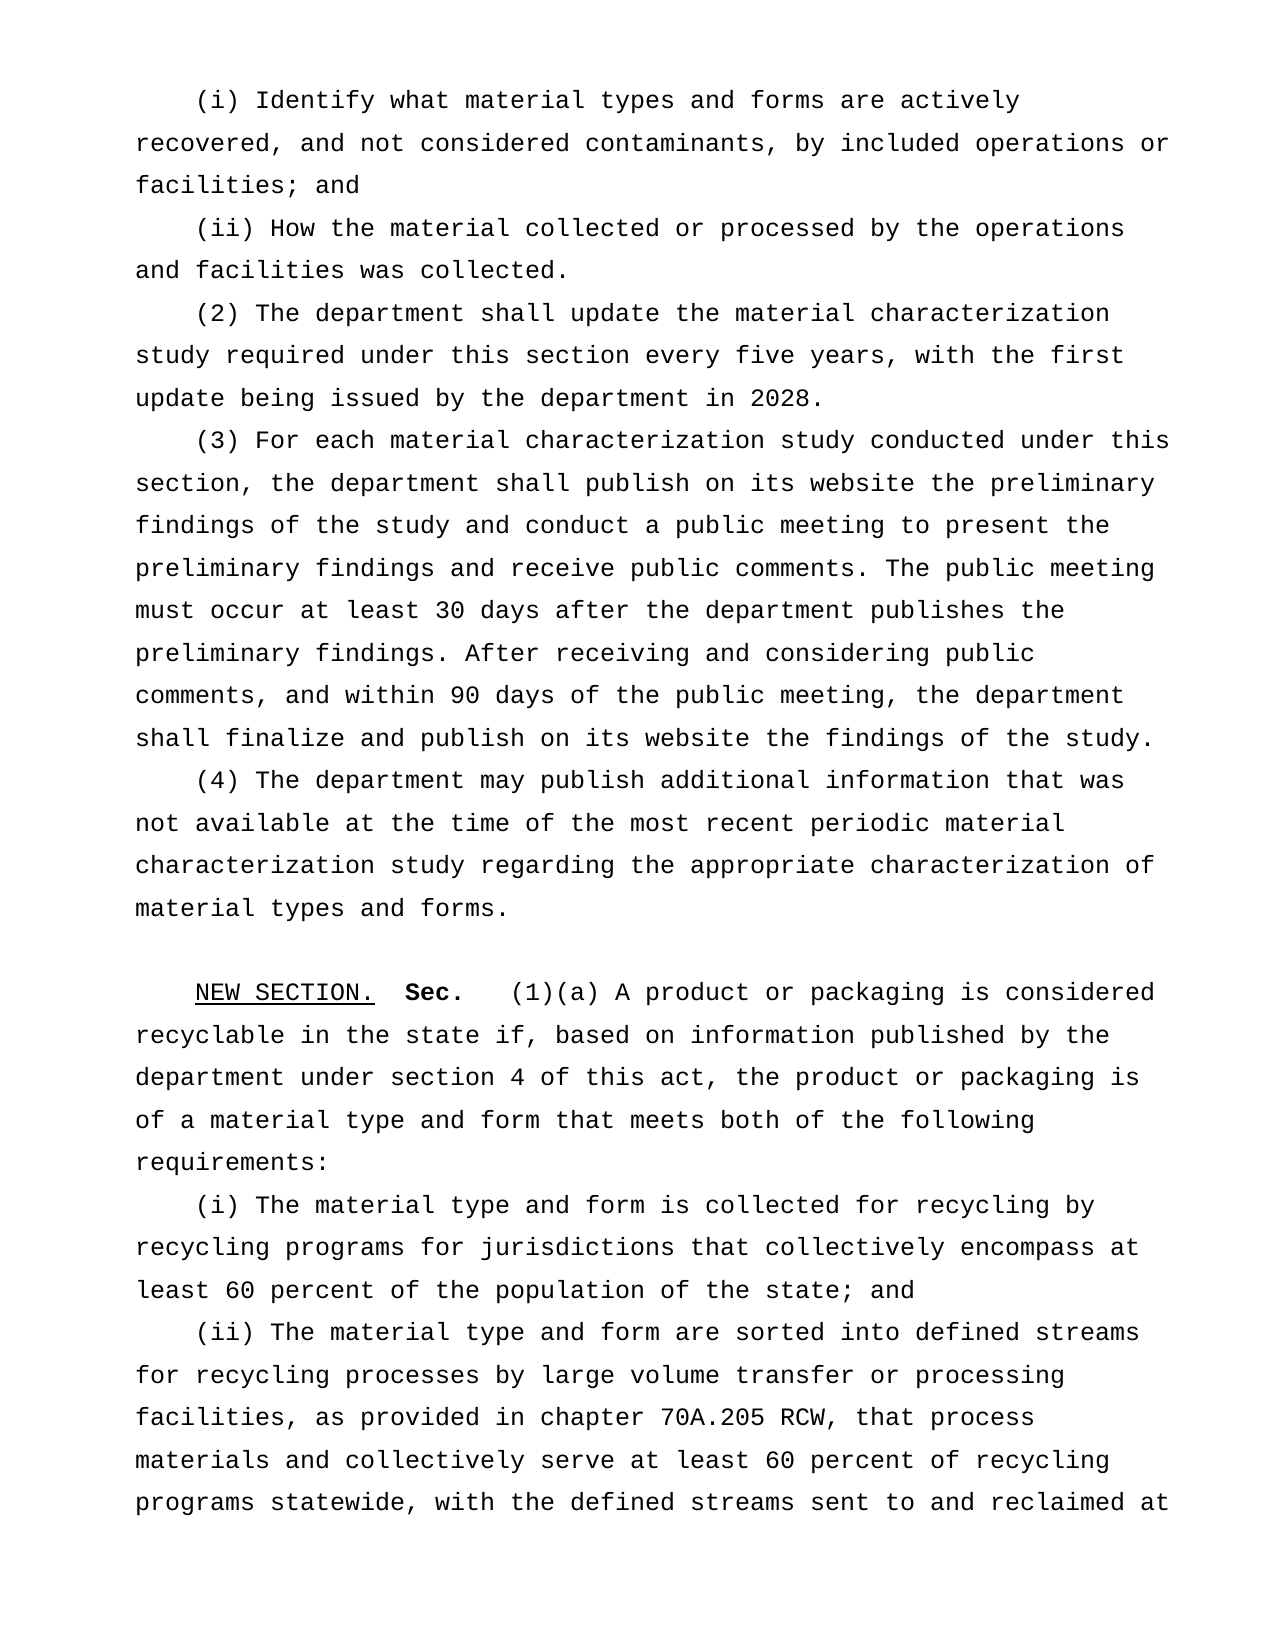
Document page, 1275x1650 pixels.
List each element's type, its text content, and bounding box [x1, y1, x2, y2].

text (ii) How the material collected or processed by the operations and facilities was collected. [135, 202, 1170, 287]
text (2) The department shall update the material characterization study required under this section every five years, with the first update being issued by the department in 2028. [135, 287, 1170, 415]
text (4) The department may publish additional information that was not available at the time of the most recent periodic material characterization study regarding the appropriate characterization of material types and forms. [135, 755, 1170, 925]
text (i) Identify what material types and forms are actively recovered, and not considered contaminants, by included operations or facilities; and [135, 75, 1170, 202]
text (i) The material type and form is collected for recycling by recycling programs for jurisdictions that collectively encompass at least 60 percent of the population of the state; and [135, 1179, 1170, 1307]
text NEW SECTION. Sec. (1)(a) A product or packaging is considered recyclable in the state if, based on information published by the department under section 4 of this act, the product or packaging is of a material type and form that meets both of the following requirements: [135, 967, 1170, 1179]
text (3) For each material characterization study conducted under this section, the department shall publish on its website the preliminary findings of the study and conduct a public meeting to present the preliminary findings and receive public comments. The public meeting must occur at least 30 days after the department publishes the preliminary findings. After receiving and considering public comments, and within 90 days of the public meeting, the department shall finalize and publish on its website the findings of the study. [135, 415, 1170, 755]
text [135, 1307, 1170, 1519]
